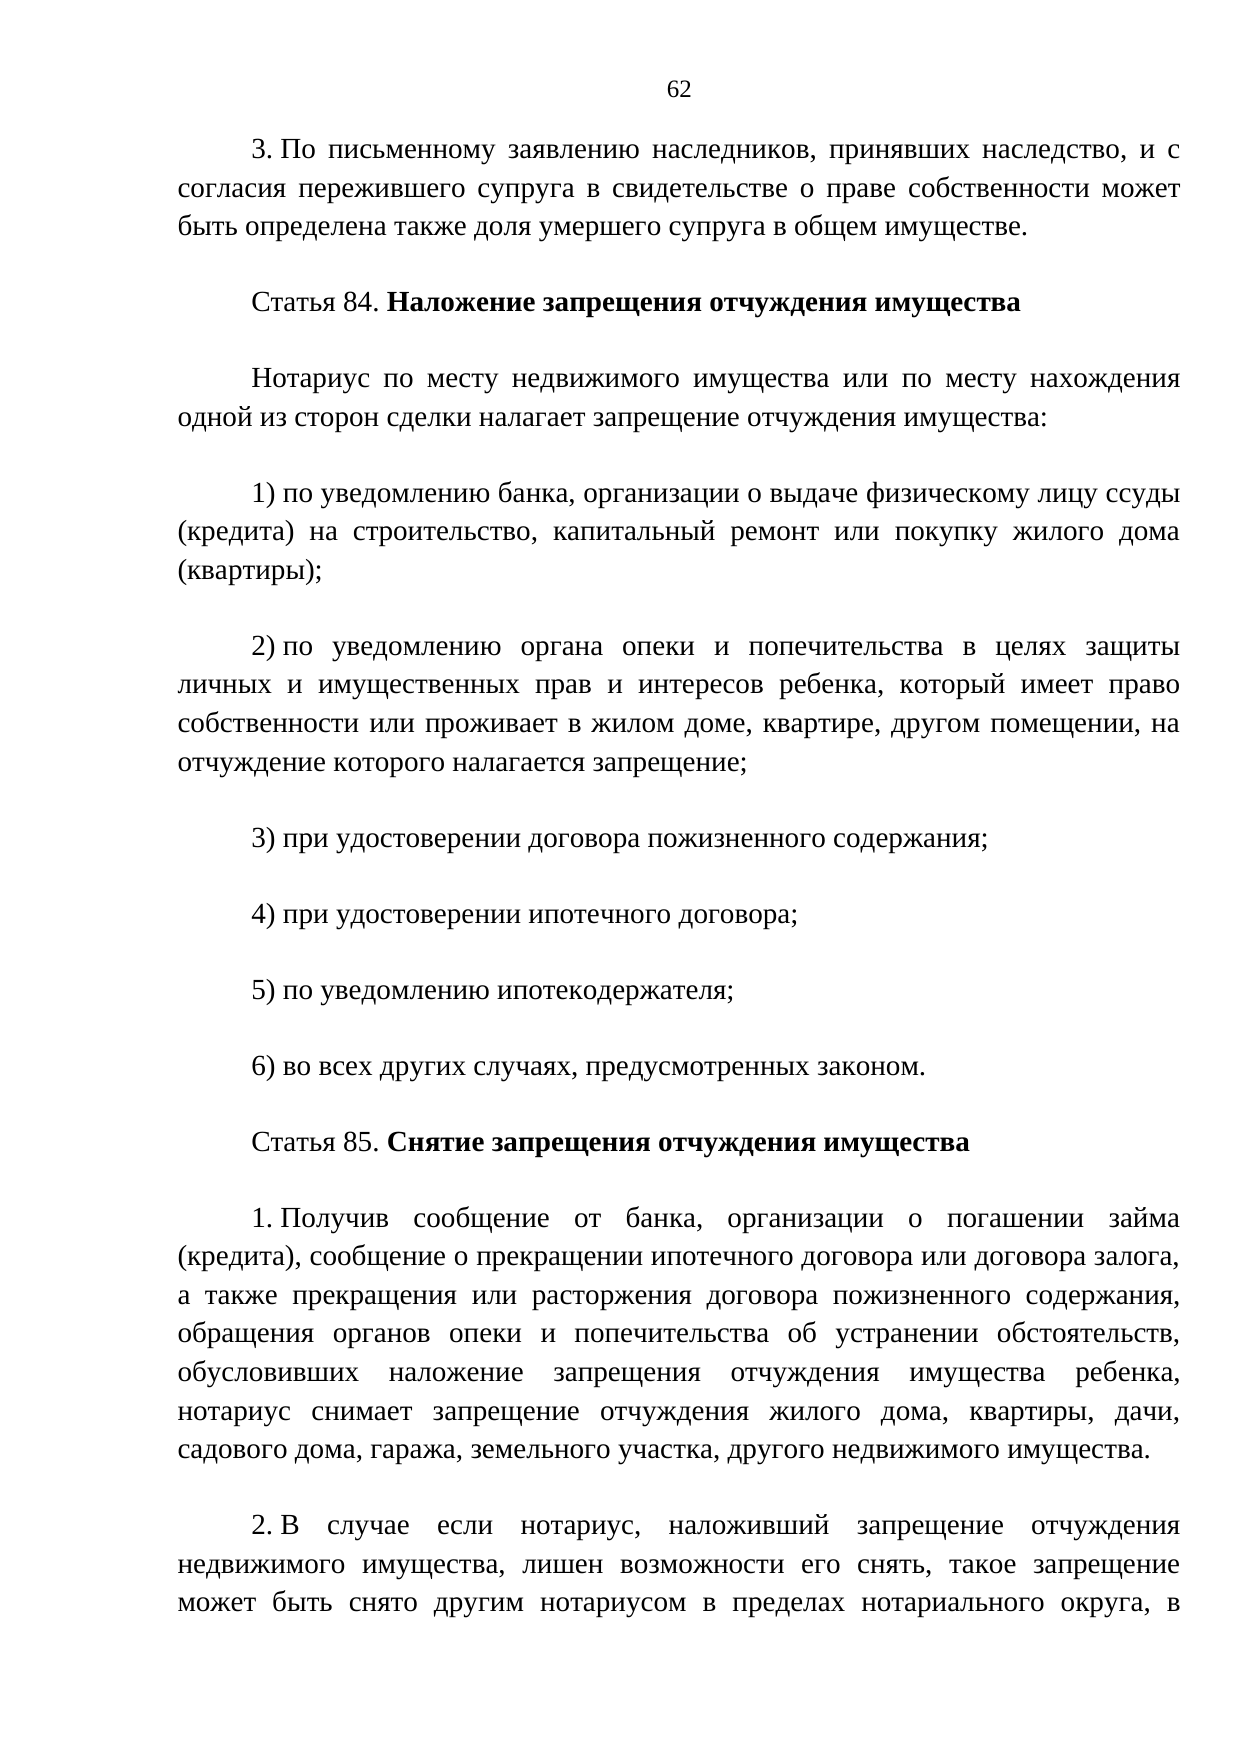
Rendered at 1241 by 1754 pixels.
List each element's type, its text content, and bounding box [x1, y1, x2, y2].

text 3) при удостоверении договора пожизненного содержания; [177, 820, 1181, 853]
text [177, 1507, 1181, 1618]
text 5) по уведомлению ипотекодержателя; [177, 972, 1181, 1005]
text Статья 84. Наложение запрещения отчуждения имущества [177, 284, 1181, 318]
text 6) во всех других случаях, предусмотренных законом. [177, 1048, 1181, 1081]
text 1. Получив сообщение от банка, организации о погашении займа (кредита), сообщение о прекращении ипотечного договора или договора залога, а также прекращения или расторжения договора пожизненного содержания, обращения органов опеки и попечительства об устранении обстоятельств, обусловивших наложение запрещения отчуждения имущества ребенка, нотариус снимает запрещение отчуждения жилого дома, квартиры, дачи, садового дома, гаража, земельного участка, другого недвижимого имущества. [177, 1200, 1181, 1465]
text 4) при удостоверении ипотечного договора; [177, 896, 1181, 929]
text 3. По письменному заявлению наследников, принявших наследство, и с согласия пережившего супруга в свидетельстве о праве собственности может быть определена также доля умершего супруга в общем имуществе. [177, 131, 1181, 242]
text Нотариус по месту недвижимого имущества или по месту нахождения одной из сторон сделки налагает запрещение отчуждения имущества: [177, 360, 1181, 432]
text 1) по уведомлению банка, организации о выдаче физическому лицу ссуды (кредита) на строительство, капитальный ремонт или покупку жилого дома (квартиры); [177, 475, 1181, 586]
text Статья 85. Снятие запрещения отчуждения имущества [177, 1124, 1181, 1157]
text 2) по уведомлению органа опеки и попечительства в целях защиты личных и имущественных прав и интересов ребенка, который имеет право собственности или проживает в жилом доме, квартире, другом помещении, на отчуждение которого налагается запрещение; [177, 628, 1181, 777]
